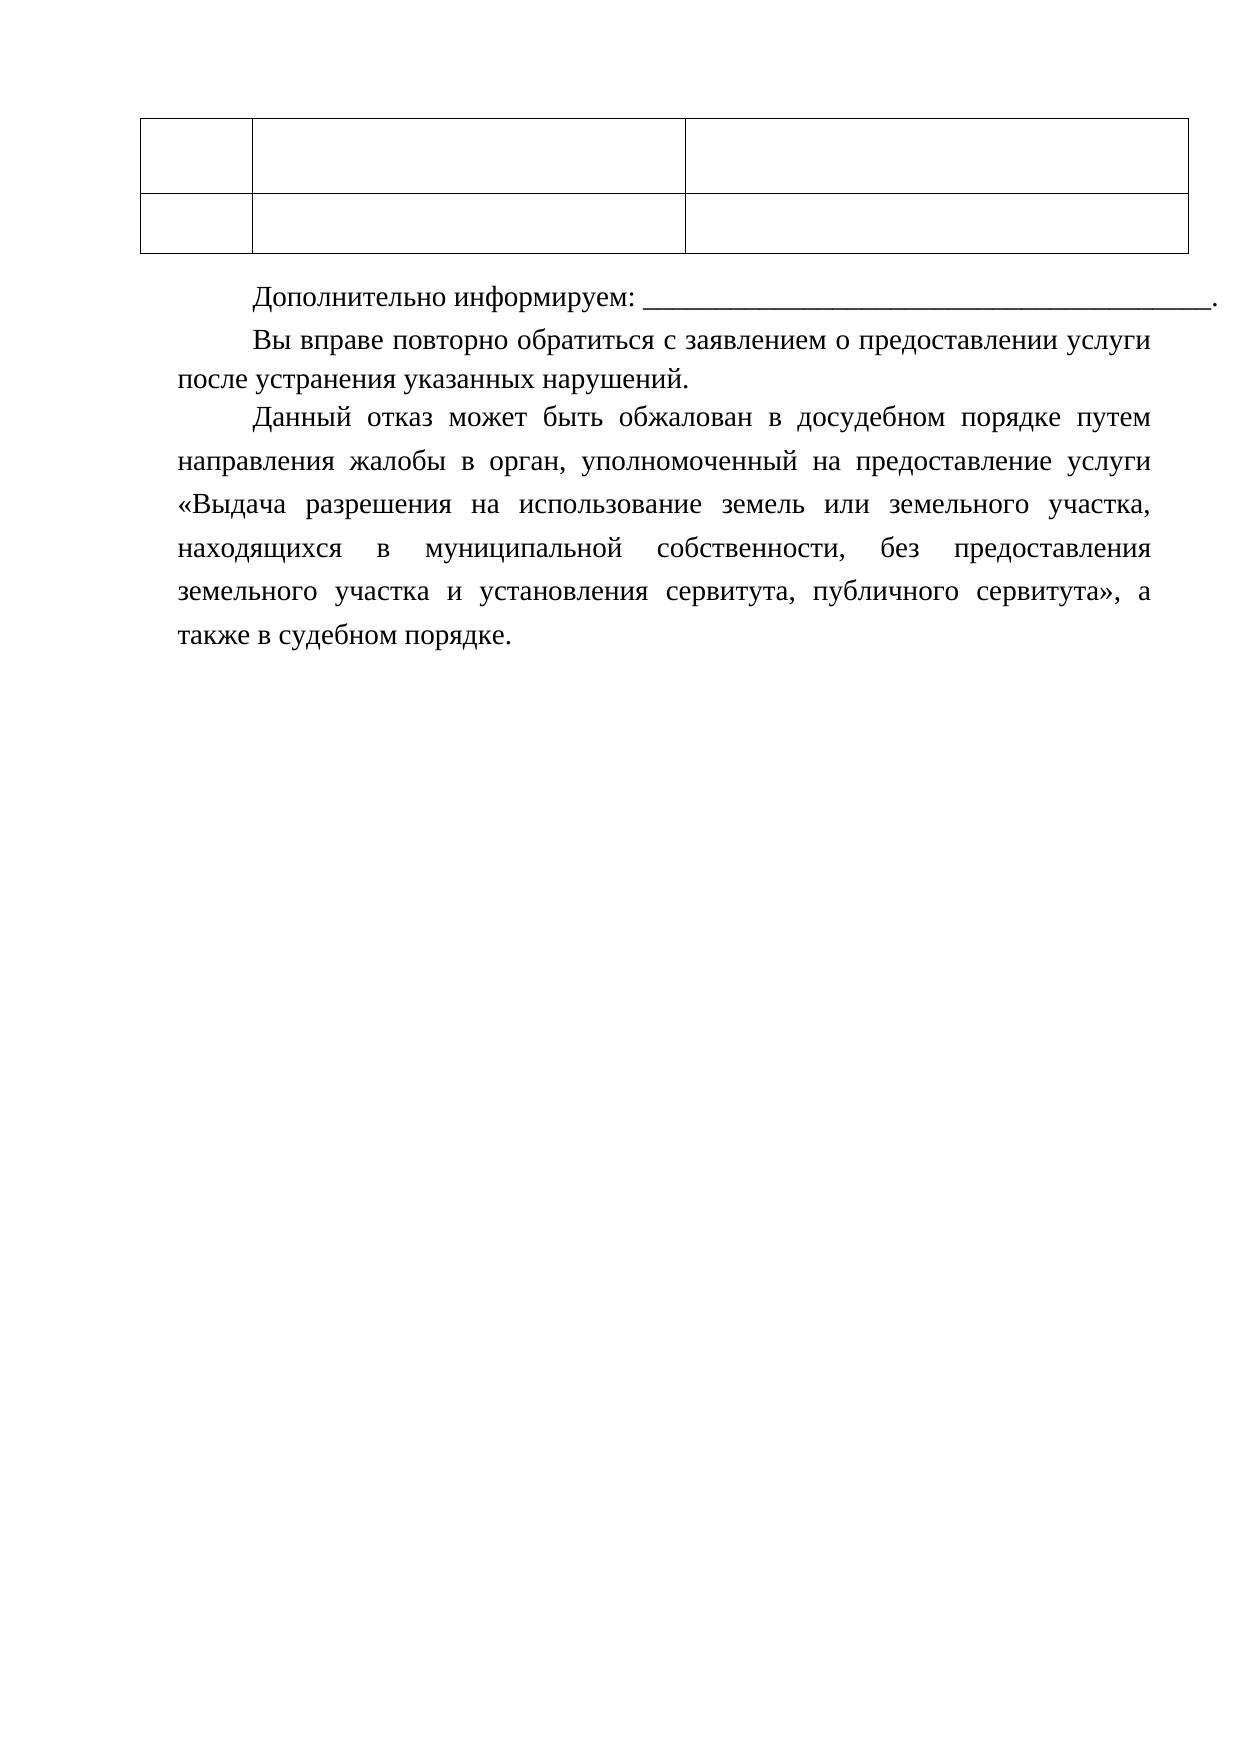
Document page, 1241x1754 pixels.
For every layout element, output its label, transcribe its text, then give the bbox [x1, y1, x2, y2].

table_header [686, 119, 1188, 193]
table_cell [686, 194, 1188, 253]
text Данный отказ может быть обжалован в досудебном порядке путем направления жалобы в орган, уполномоченный на предоставление услуги «Выдача разрешения на использование земель или земельного участка, находящихся в муниципальной собственности, без предоставления земельного участка и установления сервитута, публичного сервитута», а также в судебном порядке. [177, 399, 1152, 651]
table_cell [141, 194, 252, 253]
table_header [253, 119, 685, 193]
text Дополнительно информируем: . [177, 279, 1152, 312]
text Вы вправе повторно обратиться с заявлением о предоставлении услуги после устранения указанных нарушений. [177, 322, 1152, 394]
table_cell [253, 194, 685, 253]
table_header [141, 119, 252, 193]
